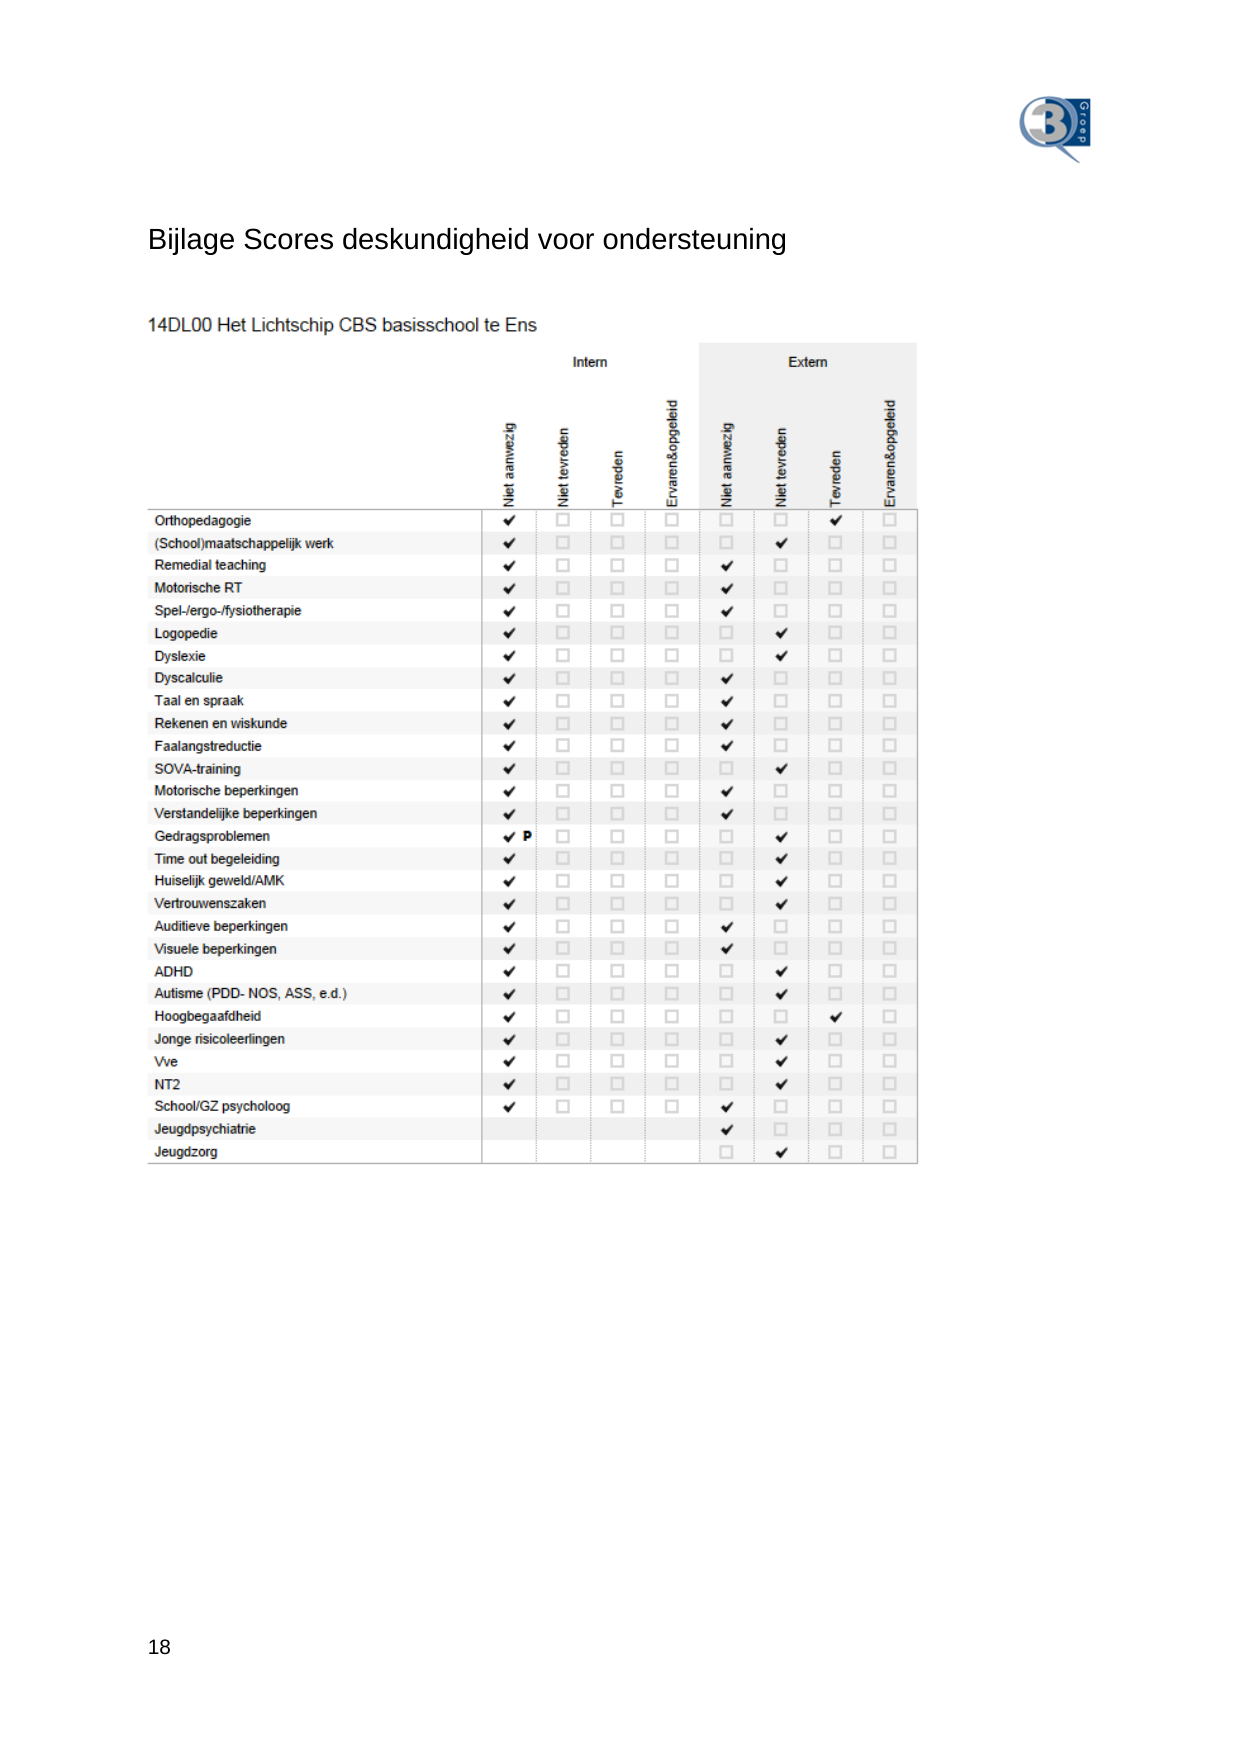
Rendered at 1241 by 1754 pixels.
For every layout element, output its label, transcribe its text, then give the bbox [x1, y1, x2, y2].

text Bijlage Scores deskundigheid voor ondersteuning [148, 222, 1093, 256]
picture [1018, 94, 1093, 165]
picture [147, 292, 1093, 1386]
